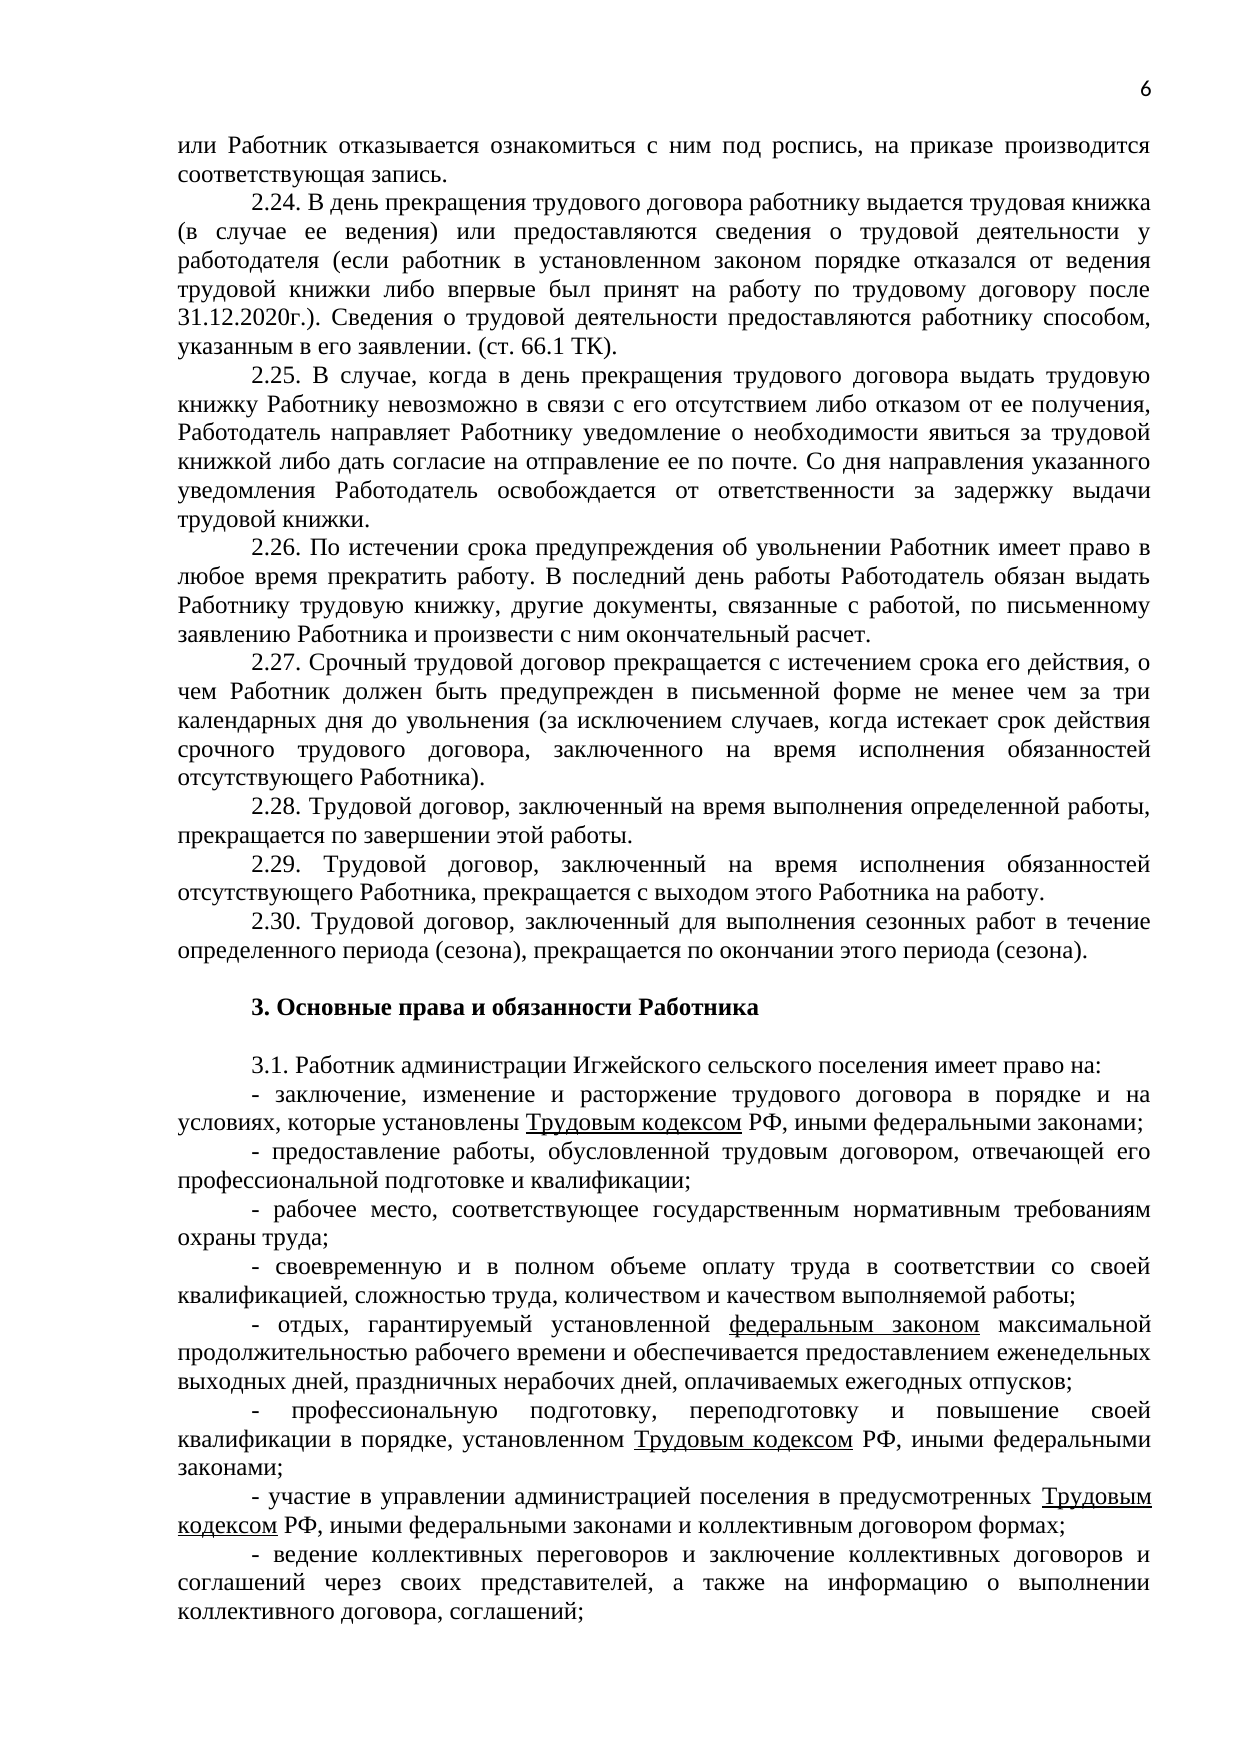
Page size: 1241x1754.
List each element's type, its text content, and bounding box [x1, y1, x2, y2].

text - предоставление работы, обусловленной трудовым договором, отвечающей его профессиональной подготовке и квалификации; [177, 1136, 1152, 1194]
text 2.25. В случае, когда в день прекращения трудового договора выдать трудовую книжку Работнику невозможно в связи с его отсутствием либо отказом от ее получения, Работодатель направляет Работнику уведомление о необходимости явиться за трудовой книжкой либо дать согласие на отправление ее по почте. Со дня направления указанного уведомления Работодатель освобождается от ответственности за задержку выдачи трудовой книжки. [177, 360, 1152, 532]
text 3.1. Работник администрации Игжейского сельского поселения имеет право на: [177, 1050, 1152, 1079]
text 2.27. Срочный трудовой договор прекращается с истечением срока его действия, о чем Работник должен быть предупрежден в письменной форме не менее чем за три календарных дня до увольнения (за исключением случаев, когда истекает срок действия срочного трудового договора, заключенного на время исполнения обязанностей отсутствующего Работника). [177, 647, 1152, 791]
text 2.29. Трудовой договор, заключенный на время исполнения обязанностей отсутствующего Работника, прекращается с выходом этого Работника на работу. [177, 849, 1152, 906]
text 3. Основные права и обязанности Работника [177, 992, 1152, 1021]
text - ведение коллективных переговоров и заключение коллективных договоров и соглашений через своих представителей, а также на информацию о выполнении коллективного договора, соглашений; [177, 1539, 1152, 1625]
text 2.30. Трудовой договор, заключенный для выполнения сезонных работ в течение определенного периода (сезона), прекращается по окончании этого периода (сезона). [177, 906, 1152, 964]
text - профессиональную подготовку, переподготовку и повышение своей квалификации в порядке, установленном Трудовым кодексом РФ, иными федеральными законами; [177, 1395, 1152, 1481]
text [177, 130, 1152, 187]
text - участие в управлении администрацией поселения в предусмотренных Трудовым кодексом РФ, иными федеральными законами и коллективным договором формах; [177, 1481, 1152, 1539]
text - отдых, гарантируемый установленной федеральным законом максимальной продолжительностью рабочего времени и обеспечивается предоставлением еженедельных выходных дней, праздничных нерабочих дней, оплачиваемых ежегодных отпусков; [177, 1309, 1152, 1395]
text - рабочее место, соответствующее государственным нормативным требованиям охраны труда; [177, 1194, 1152, 1251]
text 2.24. В день прекращения трудового договора работнику выдается трудовая книжка (в случае ее ведения) или предоставляются сведения о трудовой деятельности у работодателя (если работник в установленном законом порядке отказался от ведения трудовой книжки либо впервые был принят на работу по трудовому договору после 31.12.2020г.). Сведения о трудовой деятельности предоставляются работнику способом, указанным в его заявлении. (ст. 66.1 ТК). [177, 187, 1152, 360]
text - своевременную и в полном объеме оплату труда в соответствии со своей квалификацией, сложностью труда, количеством и качеством выполняемой работы; [177, 1251, 1152, 1309]
text 2.28. Трудовой договор, заключенный на время выполнения определенной работы, прекращается по завершении этой работы. [177, 791, 1152, 849]
text 2.26. По истечении срока предупреждения об увольнении Работник имеет право в любое время прекратить работу. В последний день работы Работодатель обязан выдать Работнику трудовую книжку, другие документы, связанные с работой, по письменному заявлению Работника и произвести с ним окончательный расчет. [177, 532, 1152, 647]
text - заключение, изменение и расторжение трудового договора в порядке и на условиях, которые установлены Трудовым кодексом РФ, иными федеральными законами; [177, 1079, 1152, 1136]
